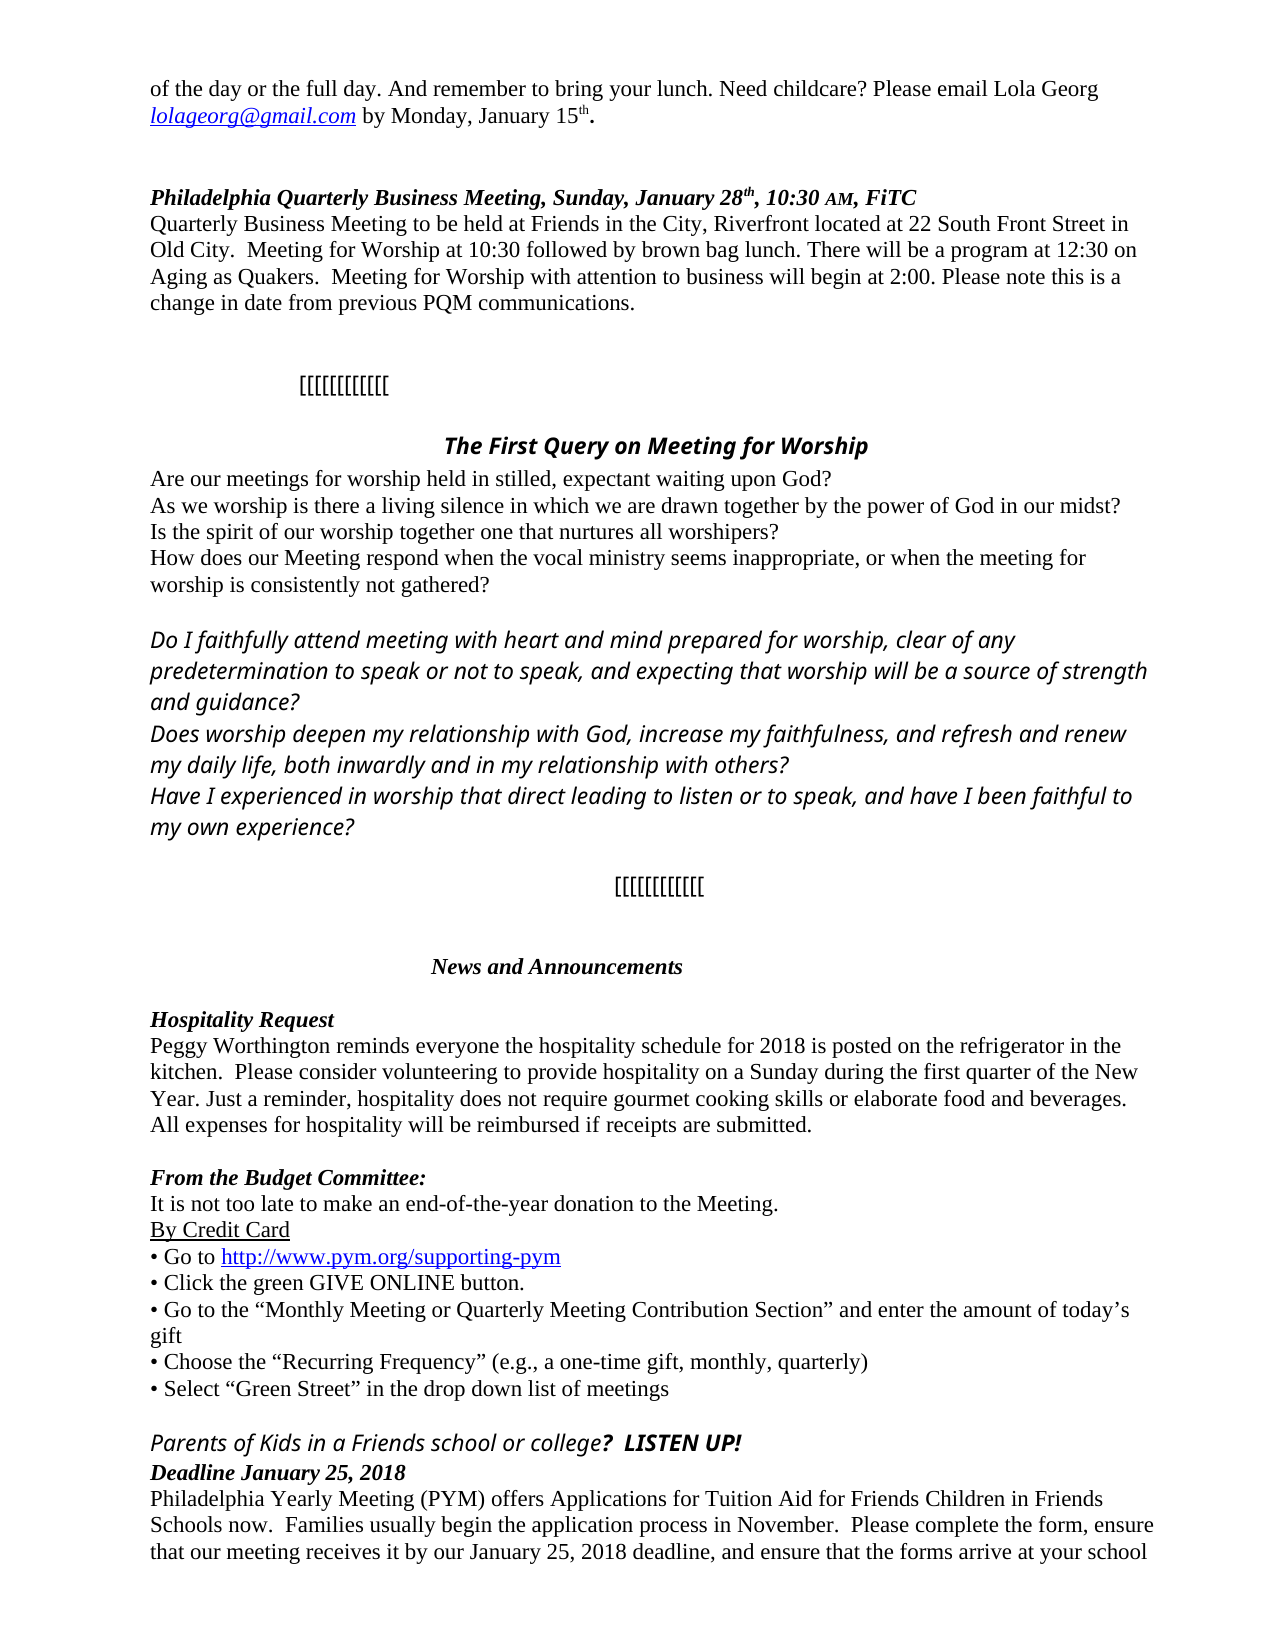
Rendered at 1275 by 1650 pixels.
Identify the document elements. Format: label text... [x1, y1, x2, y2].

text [150, 75, 1162, 129]
text • Select “Green Street” in the drop down list of meetings [150, 1375, 1162, 1401]
text [[[[[[[[[[[[ [150, 368, 1162, 399]
text Deadline January 25, 2018 [150, 1459, 1162, 1485]
text • Go to http://www.pym.org/supporting-pym [150, 1243, 1162, 1269]
text Philadelphia Quarterly Business Meeting, Sunday, January 28th, 10:30 am, FiTC [150, 184, 1162, 210]
text • Choose the “Recurring Frequency” (e.g., a one-time gift, monthly, quarterly) [150, 1348, 1162, 1375]
text Hospitality Request [150, 1006, 1162, 1032]
text Quarterly Business Meeting to be held at Friends in the City, Riverfront located at 22 South Front Street in Old City. Meeting for Worship at 10:30 followed by brown bag lunch. There will be a program at 12:30 on Aging as Quakers. Meeting for Worship with attention to business will begin at 2:00. Please note this is a change in date from previous PQM communications. [150, 210, 1162, 316]
text Peggy Worthington reminds everyone the hospitality schedule for 2018 is posted on the refrigerator in the kitchen. Please consider volunteering to provide hospitality on a Sunday during the first quarter of the New Year. Just a reminder, hospitality does not require gourmet cooking skills or elaborate food and beverages. All expenses for hospitality will be reimbursed if receipts are submitted. [150, 1032, 1162, 1137]
text Parents of Kids in a Friends school or college? LISTEN UP! [150, 1427, 1162, 1459]
text News and Announcements [150, 953, 1162, 979]
text By Credit Card [150, 1217, 1162, 1243]
text Do I faithfully attend meeting with heart and mind prepared for worship, clear of any predetermination to speak or not to speak, and expecting that worship will be a source of strength and guidance? Does worship deepen my relationship with God, increase my faithfulness, and refresh and renew my daily life, both inwardly and in my relationship with others? Have I experienced in worship that direct leading to listen or to speak, and have I been faithful to my own experience? [150, 597, 1162, 842]
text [150, 1485, 1162, 1564]
text Are our meetings for worship held in stilled, expectant waiting upon God? As we worship is there a living silence in which we are drawn together by the power of God in our midst? Is the spirit of our worship together one that nurtures all worshipers? How does our Meeting respond when the vocal ministry seems inappropriate, or when the meeting for worship is consistently not gathered? [150, 465, 1162, 597]
text • Go to the “Monthly Meeting or Quarterly Meeting Contribution Section” and enter the amount of today’s gift [150, 1296, 1162, 1348]
text [[[[[[[[[[[[ [150, 869, 1162, 900]
text From the Budget Committee: [150, 1164, 1162, 1190]
text The First Query on Meeting for Worship [150, 430, 1162, 461]
text • Click the green GIVE ONLINE button. [150, 1269, 1162, 1296]
text It is not too late to make an end-of-the-year donation to the Meeting. [150, 1190, 1162, 1217]
